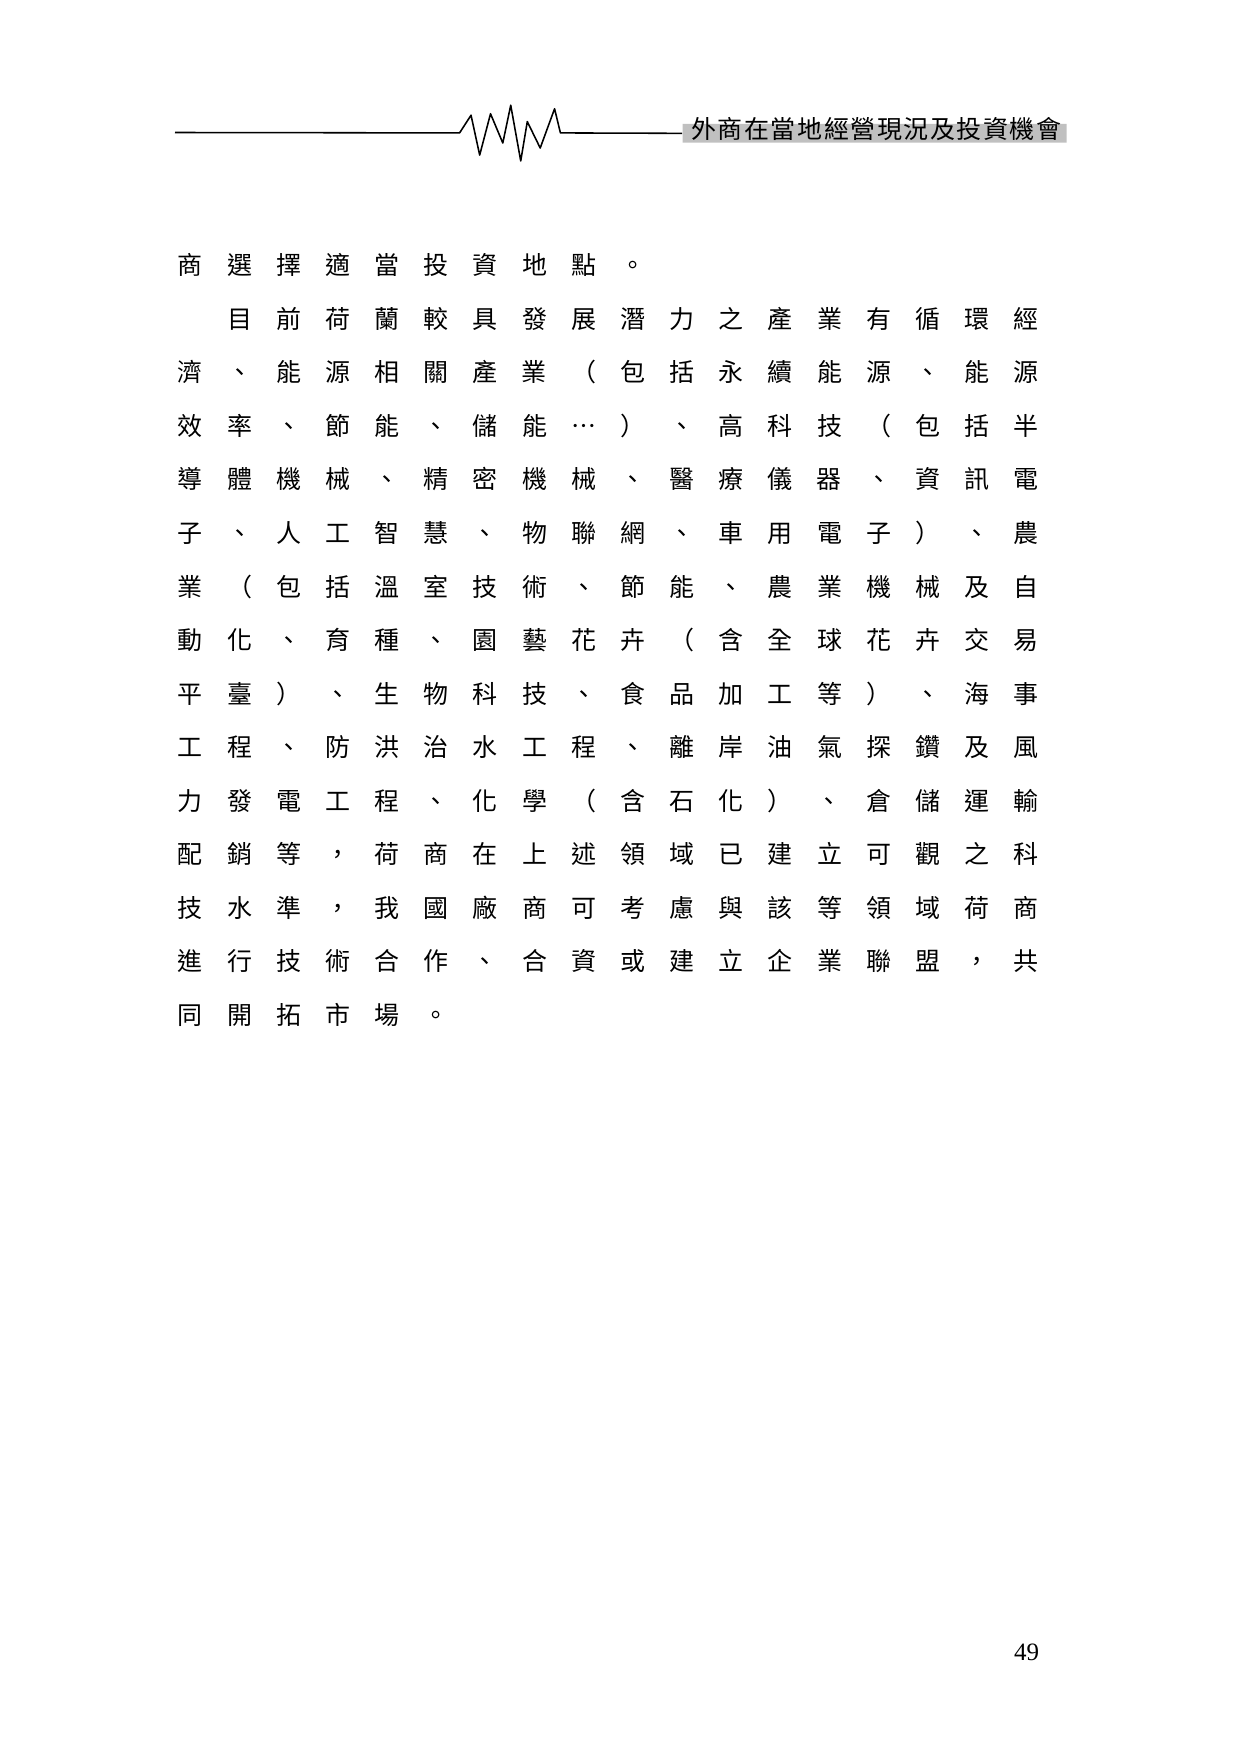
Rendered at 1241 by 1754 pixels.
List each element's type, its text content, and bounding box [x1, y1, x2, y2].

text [178, 237, 1063, 291]
text 目前荷蘭較具發展潛力之產業有循環經濟、能源相關產業（包括永續能源、能源效率、節能、儲能…）、高科技（包括半導體機械、精密機械、醫療儀器、資訊電子、人工智慧、物聯網、車用電子）、農業（包括溫室技術、節能、農業機械及自動化、育種、園藝花卉（含全球花卉交易平臺）、生物科技、食品加工等）、海事工程、防洪治水工程、離岸油氣探鑽及風力發電工程、化學（含石化）、倉儲運輸配銷等，荷商在上述領域已建立可觀之科技水準，我國廠商可考慮與該等領域荷商進行技術合作、合資或建立企業聯盟，共同開拓市場。 [178, 291, 1063, 1040]
